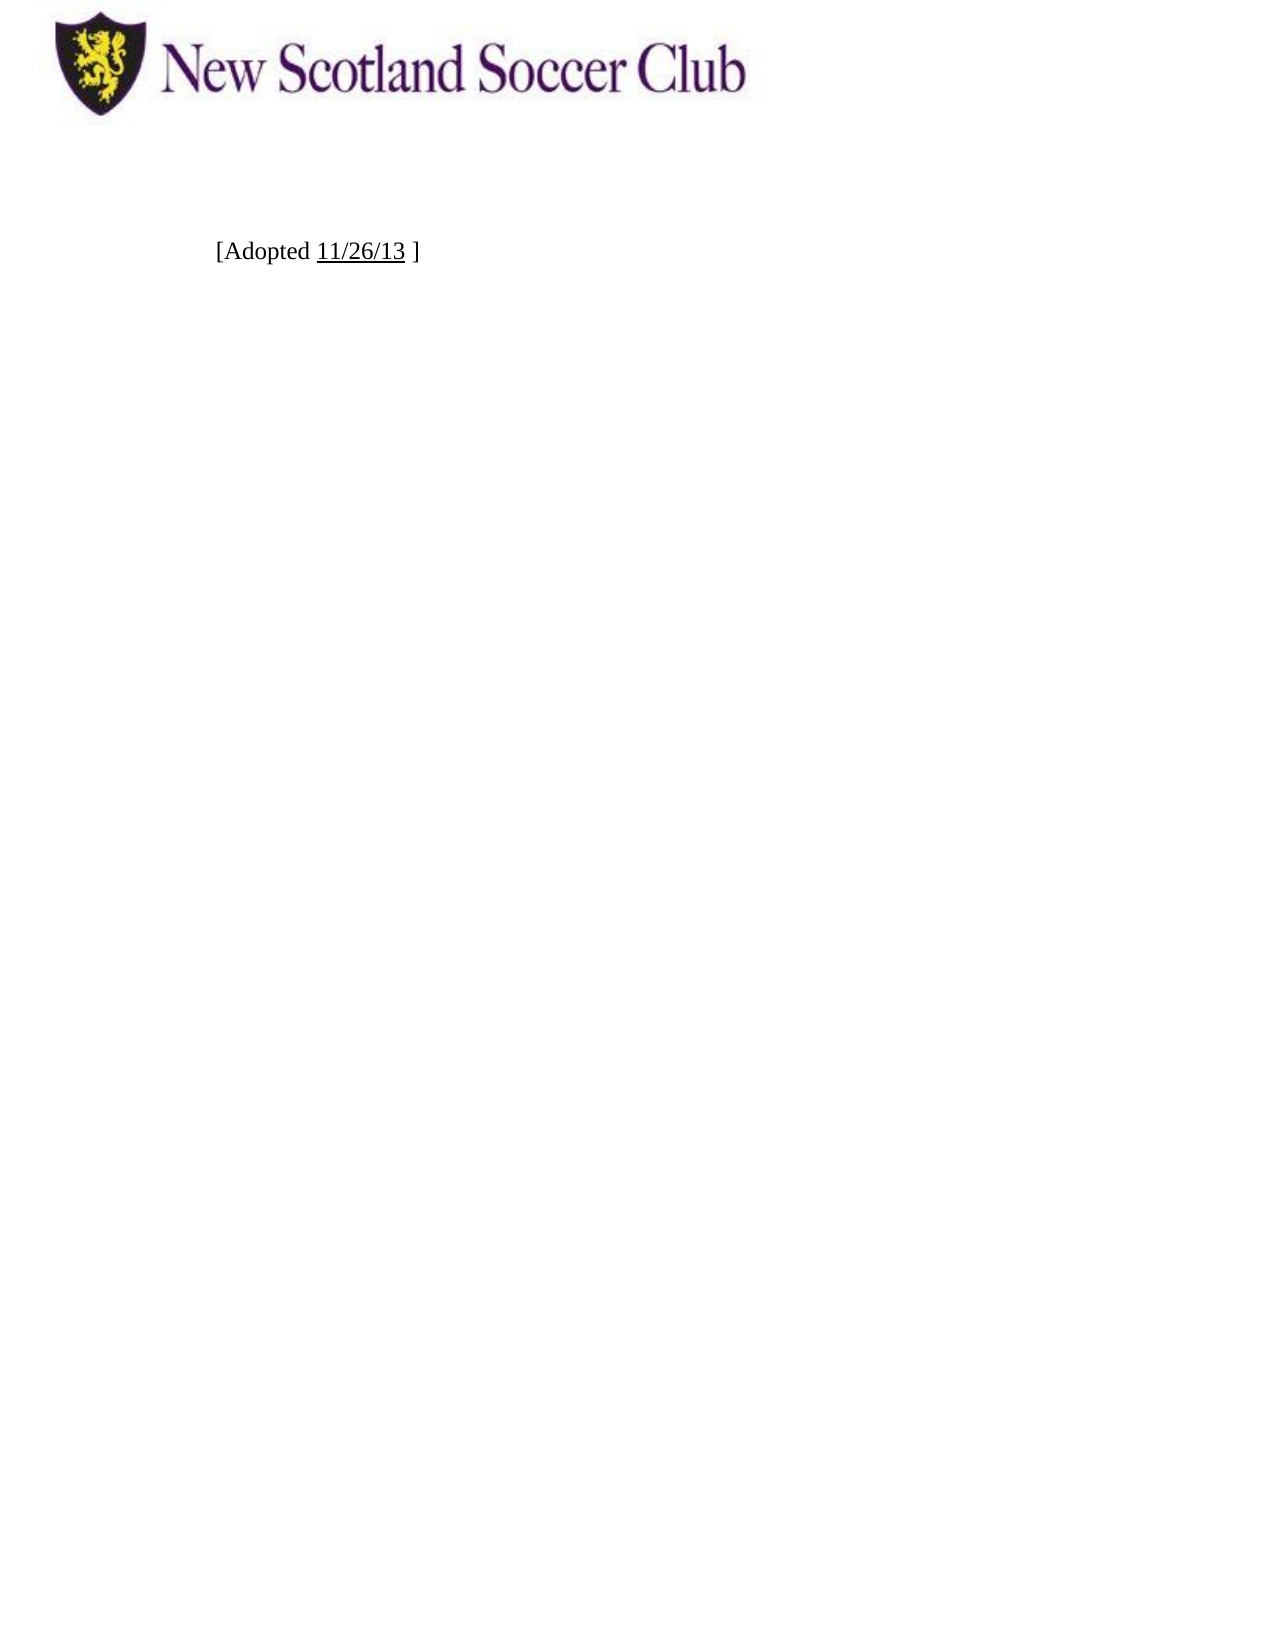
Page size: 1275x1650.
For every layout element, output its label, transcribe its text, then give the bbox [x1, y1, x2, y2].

picture [37, 0, 771, 127]
text [Adopted 11/26/13 ] [216, 236, 1125, 265]
